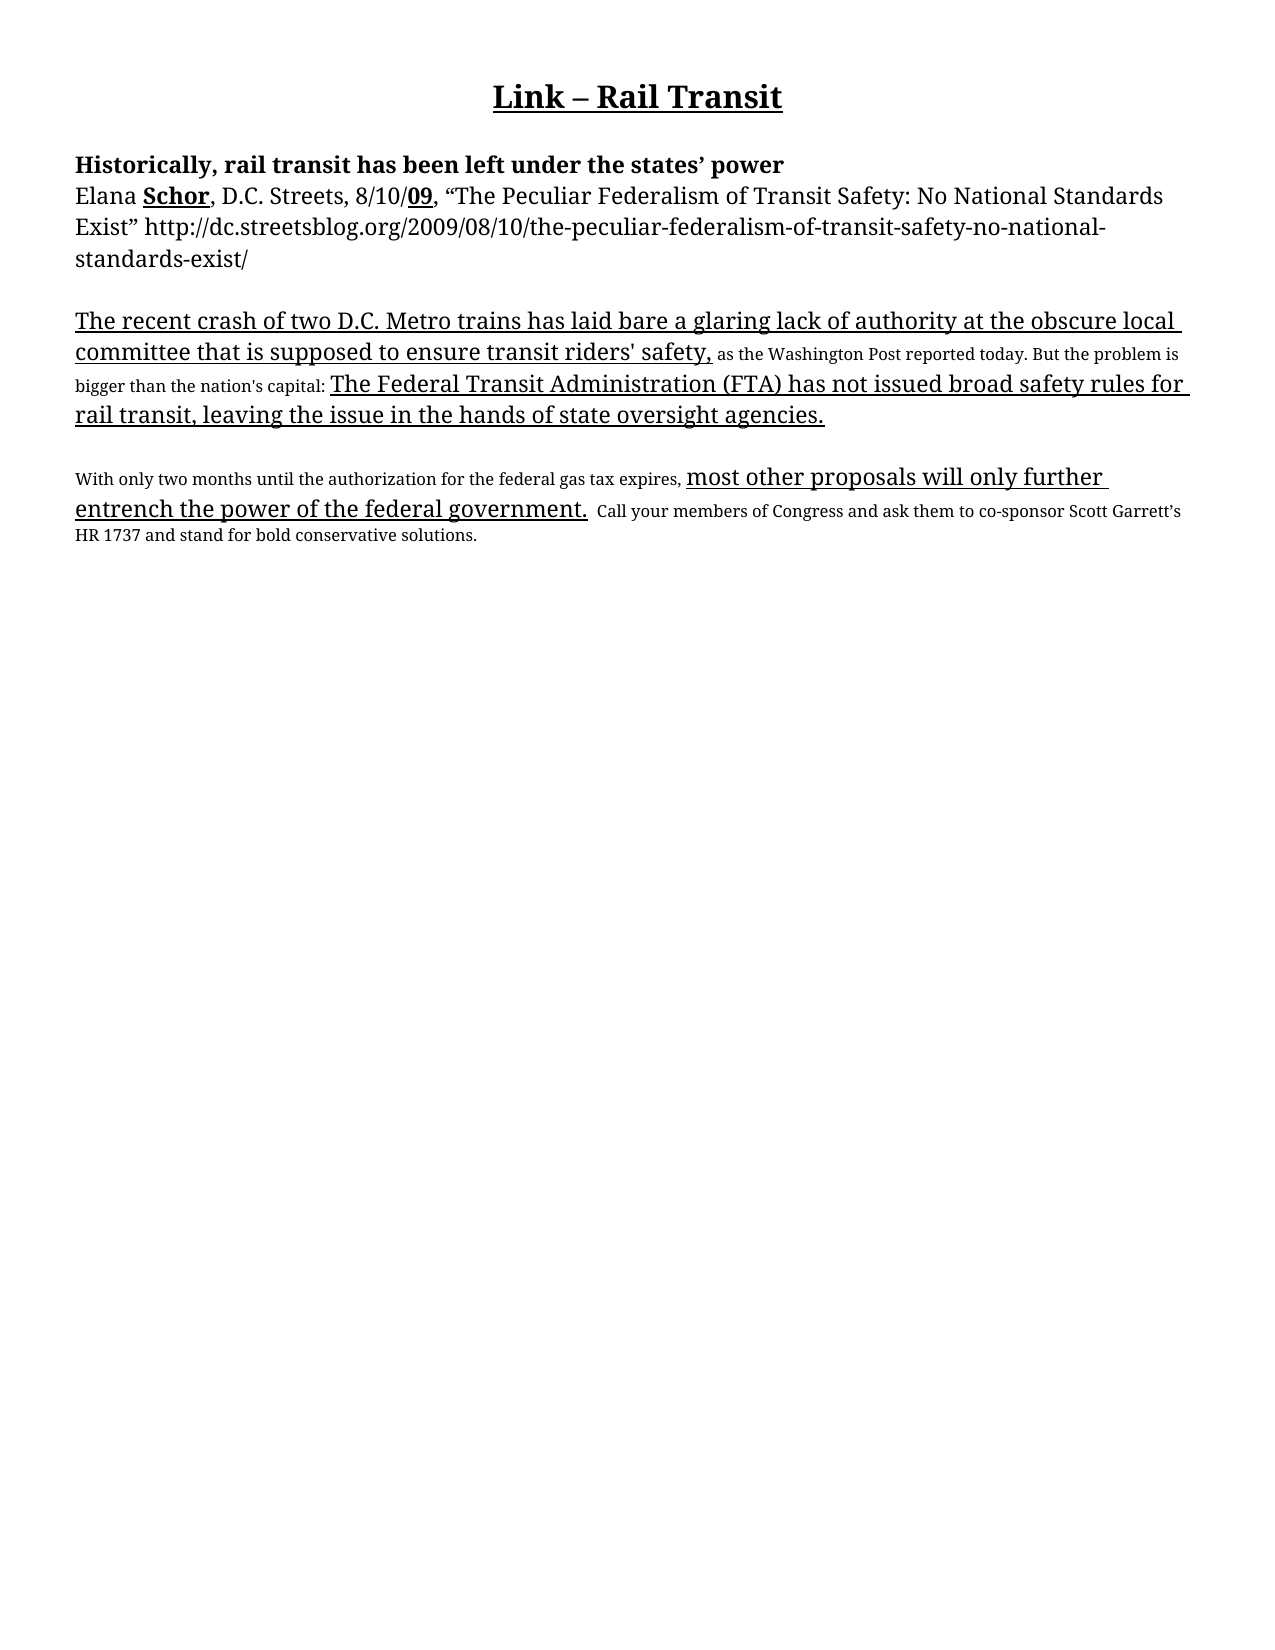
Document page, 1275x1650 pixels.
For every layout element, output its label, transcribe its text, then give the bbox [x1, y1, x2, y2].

text The recent crash of two D.C. Metro trains has laid bare a glaring lack of authority at the obscure local committee that is supposed to ensure transit riders' safety, as the Washington Post reported today. But the problem is bigger than the nation's capital: The Federal Transit Administration (FTA) has not issued broad safety rules for rail transit, leaving the issue in the hands of state oversight agencies. [75, 305, 1200, 430]
text Historically, rail transit has been left under the states’ power [75, 149, 1200, 180]
text With only two months until the authorization for the federal gas tax expires, most other proposals will only further entrench the power of the federal government. Call your members of Congress and ask them to co-sponsor Scott Garrett’s HR 1737 and stand for bold conservative solutions. [75, 461, 1200, 547]
text Elana Schor, D.C. Streets, 8/10/09, “The Peculiar Federalism of Transit Safety: No National Standards Exist” http://dc.streetsblog.org/2009/08/10/the-peculiar-federalism-of-transit-safety-no-national-standards-exist/ [75, 180, 1200, 274]
subtitle Link – Rail Transit [75, 75, 1200, 118]
